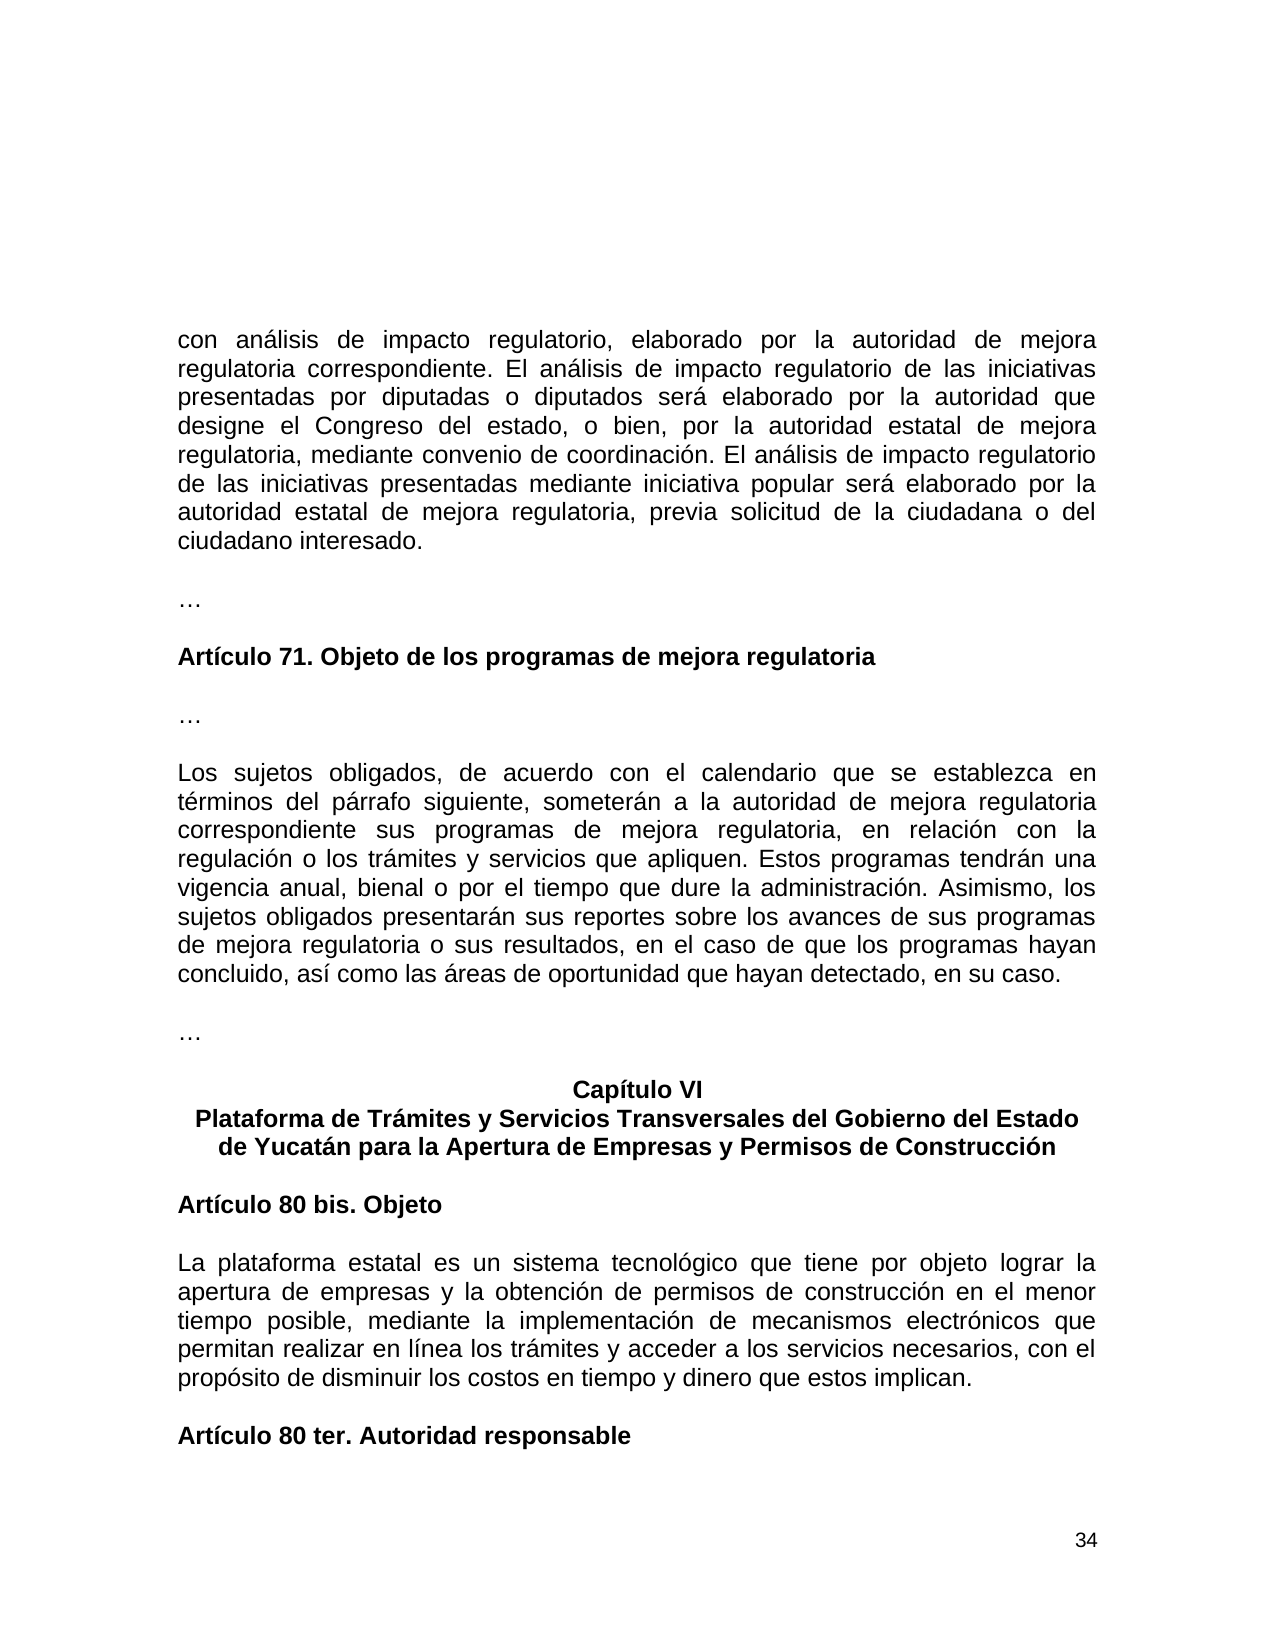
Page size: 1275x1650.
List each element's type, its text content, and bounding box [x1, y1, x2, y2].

text Capítulo VI Plataforma de Trámites y Servicios Transversales del Gobierno del Estado de Yucatán para la Apertura de Empresas y Permisos de Construcción [177, 1075, 1098, 1161]
text Los sujetos obligados, de acuerdo con el calendario que se establezca en términos del párrafo siguiente, someterán a la autoridad de mejora regulatoria correspondiente sus programas de mejora regulatoria, en relación con la regulación o los trámites y servicios que apliquen. Estos programas tendrán una vigencia anual, bienal o por el tiempo que dure la administración. Asimismo, los sujetos obligados presentarán sus reportes sobre los avances de sus programas de mejora regulatoria o sus resultados, en el caso de que los programas hayan concluido, así como las áreas de oportunidad que hayan detectado, en su caso. [177, 758, 1098, 988]
text La plataforma estatal es un sistema tecnológico que tiene por objeto lograr la apertura de empresas y la obtención de permisos de construcción en el menor tiempo posible, mediante la implementación de mecanismos electrónicos que permitan realizar en línea los trámites y acceder a los servicios necesarios, con el propósito de disminuir los costos en tiempo y dinero que estos implican. [177, 1248, 1098, 1392]
text … [177, 700, 1098, 729]
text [177, 325, 1098, 555]
text Artículo 80 ter. Autoridad responsable [177, 1421, 1098, 1450]
text … [177, 1017, 1098, 1046]
text Artículo 71. Objeto de los programas de mejora regulatoria [177, 642, 1098, 671]
text Artículo 80 bis. Objeto [177, 1190, 1098, 1219]
text … [177, 584, 1098, 613]
